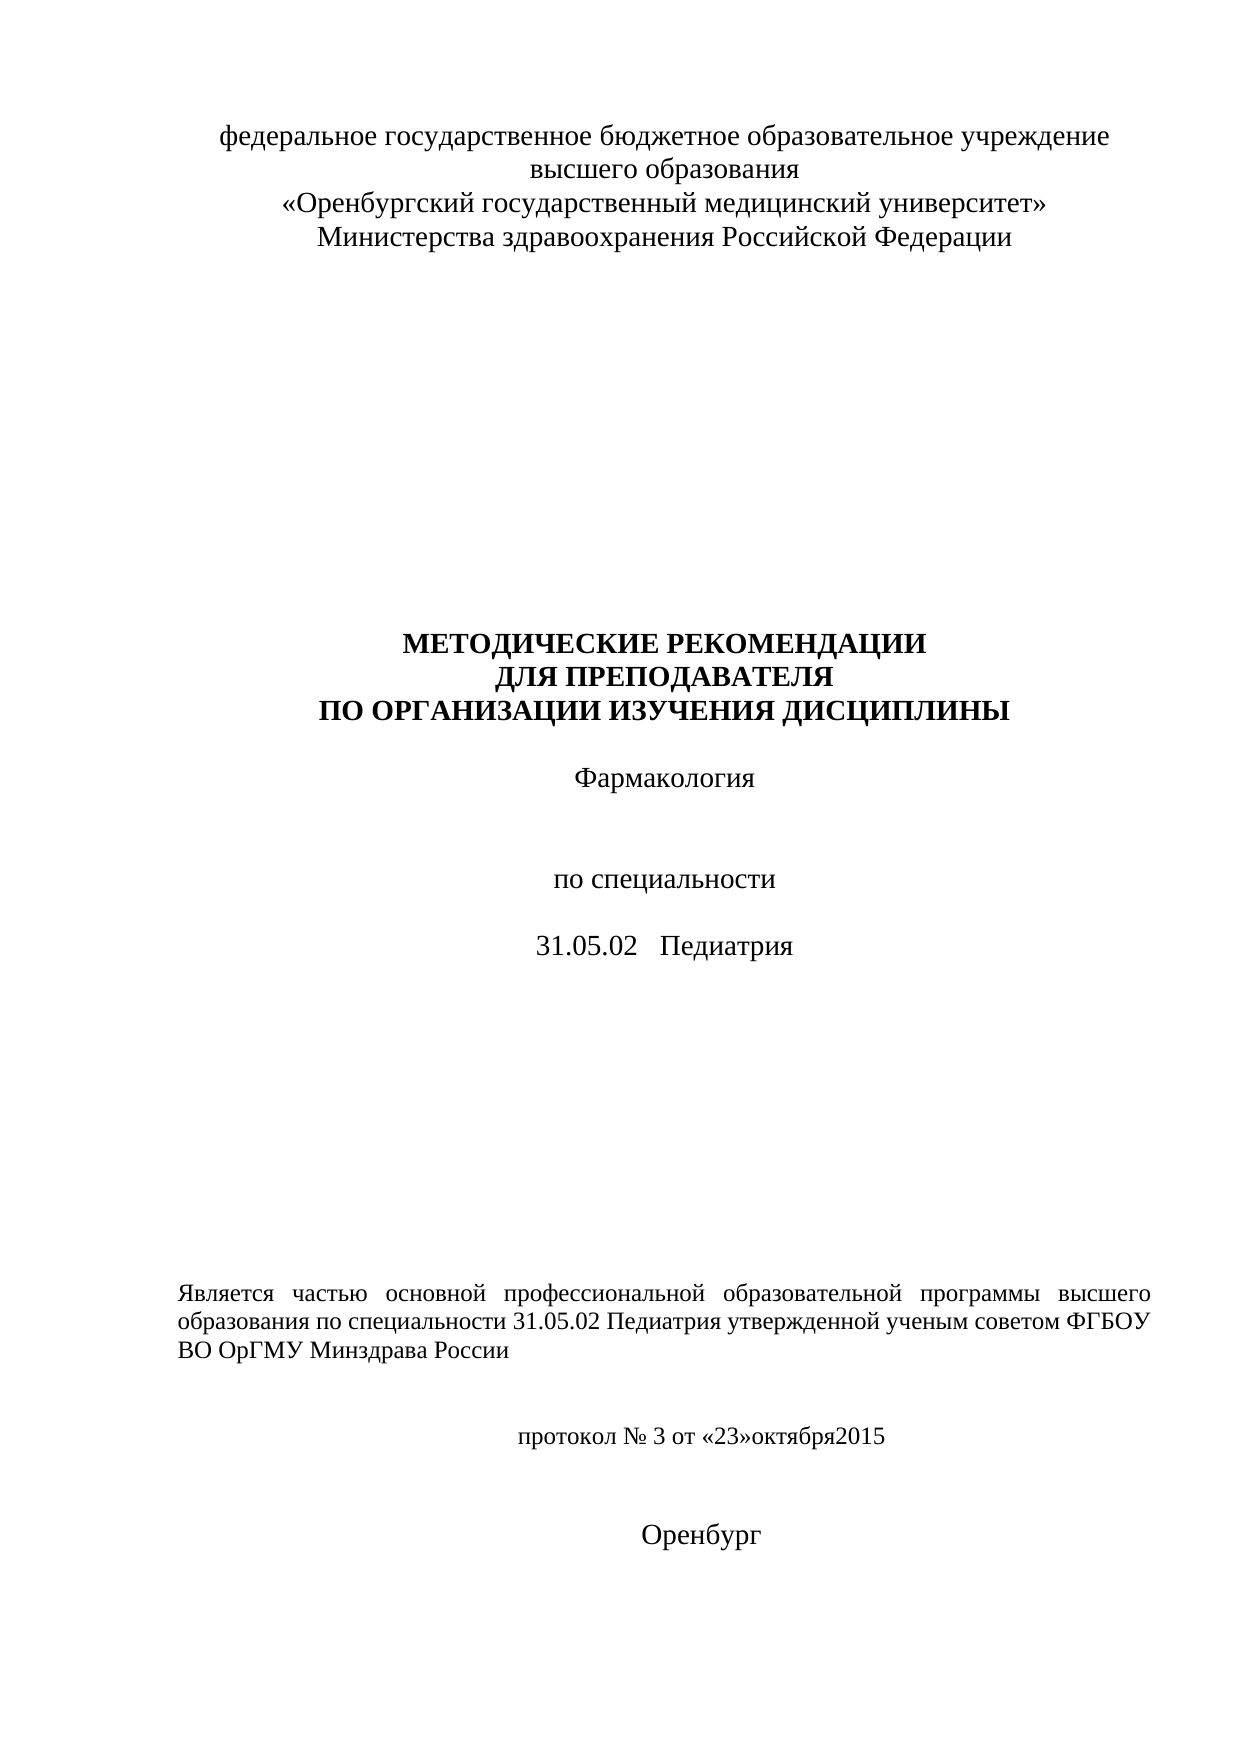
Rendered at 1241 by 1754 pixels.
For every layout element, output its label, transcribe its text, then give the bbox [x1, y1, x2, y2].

text протокол № 3 от «23»октября2015 [177, 1421, 1152, 1450]
text 31.05.02 Педиатрия [177, 928, 1152, 961]
text Фармакология [177, 760, 1152, 794]
text ДЛЯ ПРЕПОДАВАТЕЛЯ [177, 659, 1152, 693]
text Министерства здравоохранения Российской Федерации [177, 219, 1152, 252]
text высшего образования [177, 152, 1152, 185]
text федеральное государственное бюджетное образовательное учреждение [177, 118, 1152, 152]
text МЕТОДИЧЕСКИЕ РЕКОМЕНДАЦИИ [177, 626, 1152, 659]
text Оренбург [177, 1517, 1152, 1551]
text Является частью основной профессиональной образовательной программы высшего образования по специальности 31.05.02 Педиатрия утвержденной ученым советом ФГБОУ ВО ОрГМУ Минздрава России [177, 1278, 1152, 1364]
text по специальности [177, 861, 1152, 894]
text «Оренбургский государственный медицинский университет» [177, 185, 1152, 219]
text ПО ОРГАНИЗАЦИИ ИЗУЧЕНИЯ ДИСЦИПЛИНЫ [177, 693, 1152, 727]
